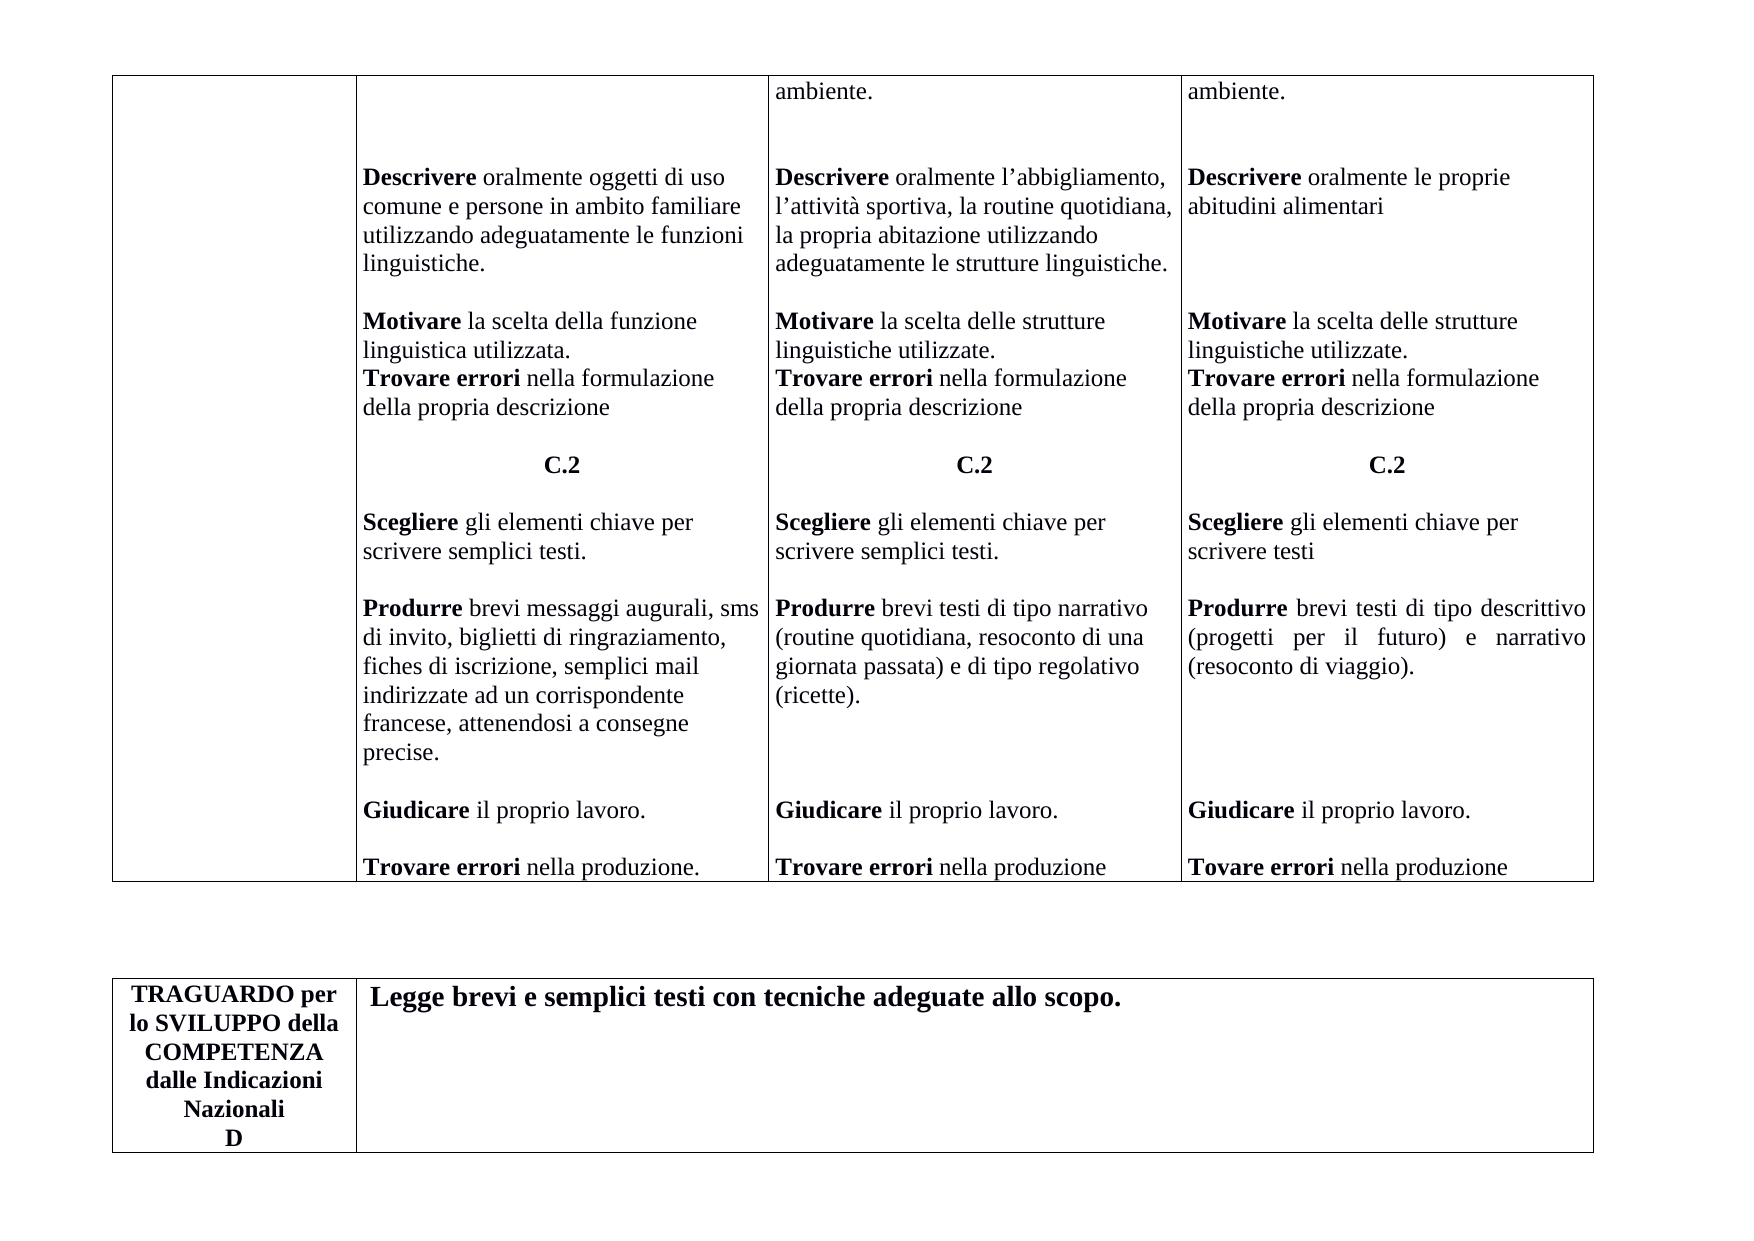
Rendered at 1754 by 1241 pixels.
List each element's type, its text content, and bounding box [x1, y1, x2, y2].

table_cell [769, 76, 1181, 881]
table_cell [1182, 76, 1593, 881]
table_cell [357, 76, 768, 881]
table_header Legge brevi e semplici testi con tecniche adeguate allo scopo. [357, 979, 1593, 1152]
table_header TRAGUARDO per lo SVILUPPO della COMPETENZA dalle Indicazioni Nazionali D [113, 979, 356, 1152]
